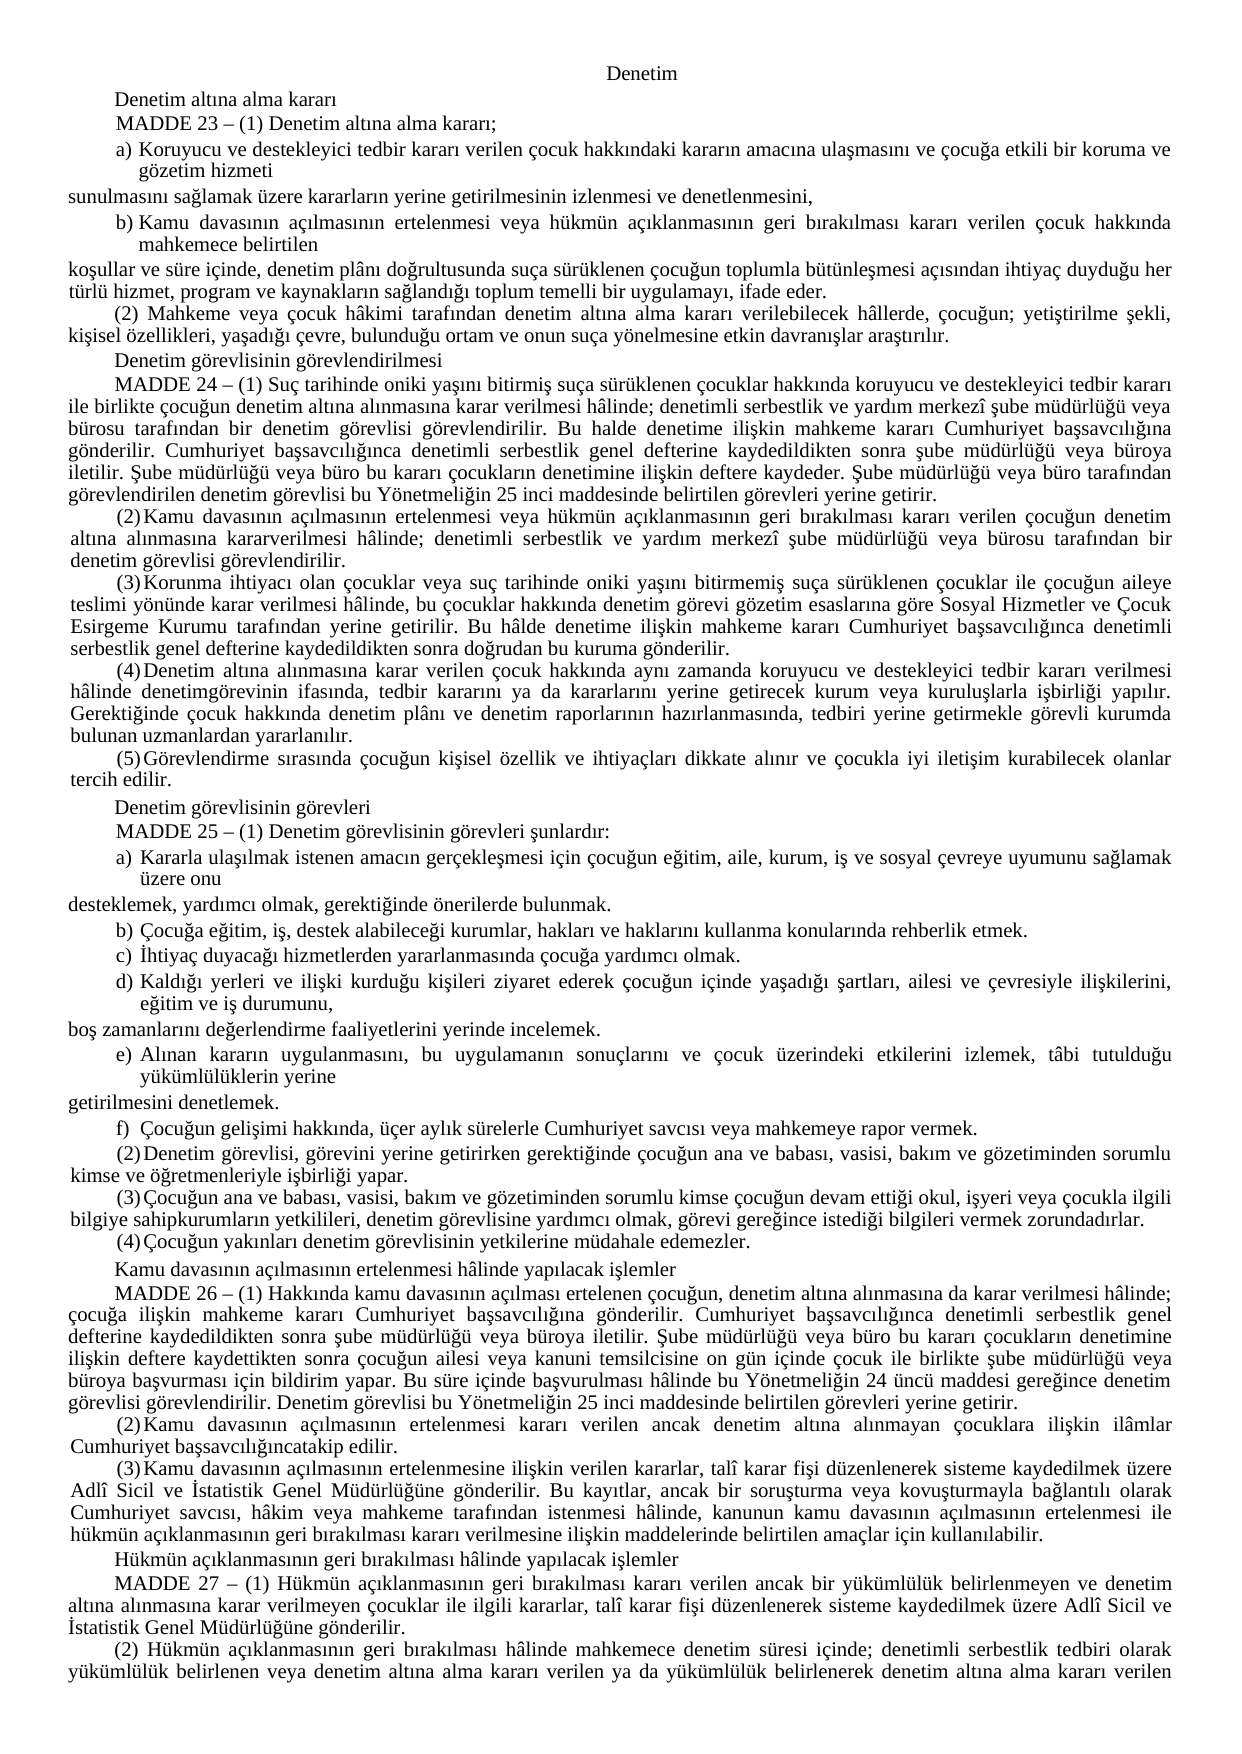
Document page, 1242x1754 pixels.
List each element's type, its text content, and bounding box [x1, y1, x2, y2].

text Denetim görevlisinin görevleri [114, 795, 826, 819]
text Denetim görevlisinin görevlendirilmesi [114, 348, 826, 372]
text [68, 1639, 1173, 1683]
text koşullar ve süre içinde, denetim plânı doğrultusunda suça sürüklenen çocuğun toplumla bütünleşmesi açısından ihtiyaç duyduğu her türlü hizmet, program ve kaynakların sağlandığı toplum temelli bir uygulamayı, ifade eder. [68, 259, 1173, 303]
list Alınan kararın uygulanmasını, bu uygulamanın sonuçlarını ve çocuk üzerindeki etkilerini izlemek, tâbi tutulduğu yükümlülüklerin yerine [116, 1044, 1173, 1088]
text sunulmasını sağlamak üzere kararların yerine getirilmesinin izlenmesi ve denetlenmesini, [68, 186, 1173, 208]
list Denetim altına alınmasına karar verilen çocuk hakkında aynı zamanda koruyucu ve destekleyici tedbir kararı verilmesi hâlinde denetimgörevinin ifasında, tedbir kararını ya da kararlarını yerine getirecek kurum veya kuruluşlarla işbirliği yapılır. Gerektiğinde çocuk hakkında denetim plânı ve denetim raporlarının hazırlanmasında, tedbiri yerine getirmekle görevli kurumda bulunan uzmanlardan yararlanılır. [70, 659, 1173, 747]
text MADDE 26 – (1) Hakkında kamu davasının açılması ertelenen çocuğun, denetim altına alınmasına da karar verilmesi hâlinde; çocuğa ilişkin mahkeme kararı Cumhuriyet başsavcılığına gönderilir. Cumhuriyet başsavcılığınca denetimli serbestlik genel defterine kaydedildikten sonra şube müdürlüğü veya büroya iletilir. Şube müdürlüğü veya büro bu kararı çocukların denetimine ilişkin deftere kaydettikten sonra çocuğun ailesi veya kanuni temsilcisine on gün içinde çocuk ile birlikte şube müdürlüğü veya büroya başvurması için bildirim yapar. Bu süre içinde başvurulması hâlinde bu Yönetmeliğin 24 üncü maddesi gereğince denetim görevlisi görevlendirilir. Denetim görevlisi bu Yönetmeliğin 25 inci maddesinde belirtilen görevleri yerine getirir. [68, 1282, 1173, 1414]
text desteklemek, yardımcı olmak, gerektiğinde önerilerde bulunmak. [68, 894, 1173, 916]
text (2) Mahkeme veya çocuk hâkimi tarafından denetim altına alma kararı verilebilecek hâllerde, çocuğun; yetiştirilme şekli, kişisel özellikleri, yaşadığı çevre, bulunduğu ortam ve onun suça yönelmesine etkin davranışlar araştırılır. [68, 303, 1173, 347]
list Kamu davasının açılmasının ertelenmesi veya hükmün açıklanmasının geri bırakılması kararı verilen çocuk hakkında mahkemece belirtilen [116, 212, 1173, 256]
list Kararla ulaşılmak istenen amacın gerçekleşmesi için çocuğun eğitim, aile, kurum, iş ve sosyal çevreye uyumunu sağlamak üzere onu [116, 847, 1173, 890]
list Denetim görevlisi, görevini yerine getirirken gerektiğinde çocuğun ana ve babası, vasisi, bakım ve gözetiminden sorumlu kimse ve öğretmenleriyle işbirliği yapar. [70, 1143, 1173, 1187]
list İhtiyaç duyacağı hizmetlerden yararlanmasında çocuğa yardımcı olmak. [116, 945, 1173, 967]
list Görevlendirme sırasında çocuğun kişisel özellik ve ihtiyaçları dikkate alınır ve çocukla iyi iletişim kurabilecek olanlar tercih edilir. [70, 747, 1173, 791]
text MADDE 24 – (1) Suç tarihinde oniki yaşını bitirmiş suça sürüklenen çocuklar hakkında koruyucu ve destekleyici tedbir kararı ile birlikte çocuğun denetim altına alınmasına karar verilmesi hâlinde; denetimli serbestlik ve yardım merkezî şube müdürlüğü veya bürosu tarafından bir denetim görevlisi görevlendirilir. Bu halde denetime ilişkin mahkeme kararı Cumhuriyet başsavcılığına gönderilir. Cumhuriyet başsavcılığınca denetimli serbestlik genel defterine kaydedildikten sonra şube müdürlüğü veya büroya iletilir. Şube müdürlüğü veya büro bu kararı çocukların denetimine ilişkin deftere kaydeder. Şube müdürlüğü veya büro tarafından görevlendirilen denetim görevlisi bu Yönetmeliğin 25 inci maddesinde belirtilen görevleri yerine getirir. [68, 374, 1173, 506]
text getirilmesini denetlemek. [68, 1092, 1173, 1114]
list Korunma ihtiyacı olan çocuklar veya suç tarihinde oniki yaşını bitirmemiş suça sürüklenen çocuklar ile çocuğun aileye teslimi yönünde karar verilmesi hâlinde, bu çocuklar hakkında denetim görevi gözetim esaslarına göre Sosyal Hizmetler ve Çocuk Esirgeme Kurumu tarafından yerine getirilir. Bu hâlde denetime ilişkin mahkeme kararı Cumhuriyet başsavcılığınca denetimli serbestlik genel defterine kaydedildikten sonra doğrudan bu kuruma gönderilir. [70, 572, 1173, 659]
list Çocuğun ana ve babası, vasisi, bakım ve gözetiminden sorumlu kimse çocuğun devam ettiği okul, işyeri veya çocukla ilgili bilgiye sahipkurumların yetkilileri, denetim görevlisine yardımcı olmak, görevi gereğince istediği bilgileri vermek zorundadırlar. [70, 1187, 1173, 1231]
text MADDE 23 – (1) Denetim altına alma kararı; [116, 113, 1173, 135]
list Kaldığı yerleri ve ilişki kurduğu kişileri ziyaret ederek çocuğun içinde yaşadığı şartları, ailesi ve çevresiyle ilişkilerini, eğitim ve iş durumunu, [116, 971, 1173, 1015]
list Çocuğa eğitim, iş, destek alabileceği kurumlar, hakları ve haklarını kullanma konularında rehberlik etmek. [116, 920, 1173, 942]
text boş zamanlarını değerlendirme faaliyetlerini yerinde incelemek. [68, 1019, 1173, 1041]
list Çocuğun yakınları denetim görevlisinin yetkilerine müdahale edemezler. [70, 1231, 1173, 1253]
text Denetim Denetim altına alma kararı [114, 61, 749, 111]
text Hükmün açıklanmasının geri bırakılması hâlinde yapılacak işlemler [114, 1547, 826, 1571]
list Kamu davasının açılmasının ertelenmesi kararı verilen ancak denetim altına alınmayan çocuklara ilişkin ilâmlar Cumhuriyet başsavcılığıncatakip edilir. [70, 1414, 1173, 1458]
list Çocuğun gelişimi hakkında, üçer aylık sürelerle Cumhuriyet savcısı veya mahkemeye rapor vermek. [116, 1117, 1173, 1139]
list Koruyucu ve destekleyici tedbir kararı verilen çocuk hakkındaki kararın amacına ulaşmasını ve çocuğa etkili bir koruma ve gözetim hizmeti [116, 138, 1173, 182]
list Kamu davasının açılmasının ertelenmesine ilişkin verilen kararlar, talî karar fişi düzenlenerek sisteme kaydedilmek üzere Adlî Sicil ve İstatistik Genel Müdürlüğüne gönderilir. Bu kayıtlar, ancak bir soruşturma veya kovuşturmayla bağlantılı olarak Cumhuriyet savcısı, hâkim veya mahkeme tarafından istenmesi hâlinde, kanunun kamu davasının açılmasının ertelenmesi ile hükmün açıklanmasının geri bırakılması kararı verilmesine ilişkin maddelerinde belirtilen amaçlar için kullanılabilir. [70, 1458, 1173, 1546]
text MADDE 27 – (1) Hükmün açıklanmasının geri bırakılması kararı verilen ancak bir yükümlülük belirlenmeyen ve denetim altına alınmasına karar verilmeyen çocuklar ile ilgili kararlar, talî karar fişi düzenlenerek sisteme kaydedilmek üzere Adlî Sicil ve İstatistik Genel Müdürlüğüne gönderilir. [68, 1573, 1173, 1639]
list Kamu davasının açılmasının ertelenmesi veya hükmün açıklanmasının geri bırakılması kararı verilen çocuğun denetim altına alınmasına kararverilmesi hâlinde; denetimli serbestlik ve yardım merkezî şube müdürlüğü veya bürosu tarafından bir denetim görevlisi görevlendirilir. [70, 506, 1173, 572]
text Kamu davasının açılmasının ertelenmesi hâlinde yapılacak işlemler [114, 1256, 826, 1281]
text MADDE 25 – (1) Denetim görevlisinin görevleri şunlardır: [116, 821, 1173, 843]
